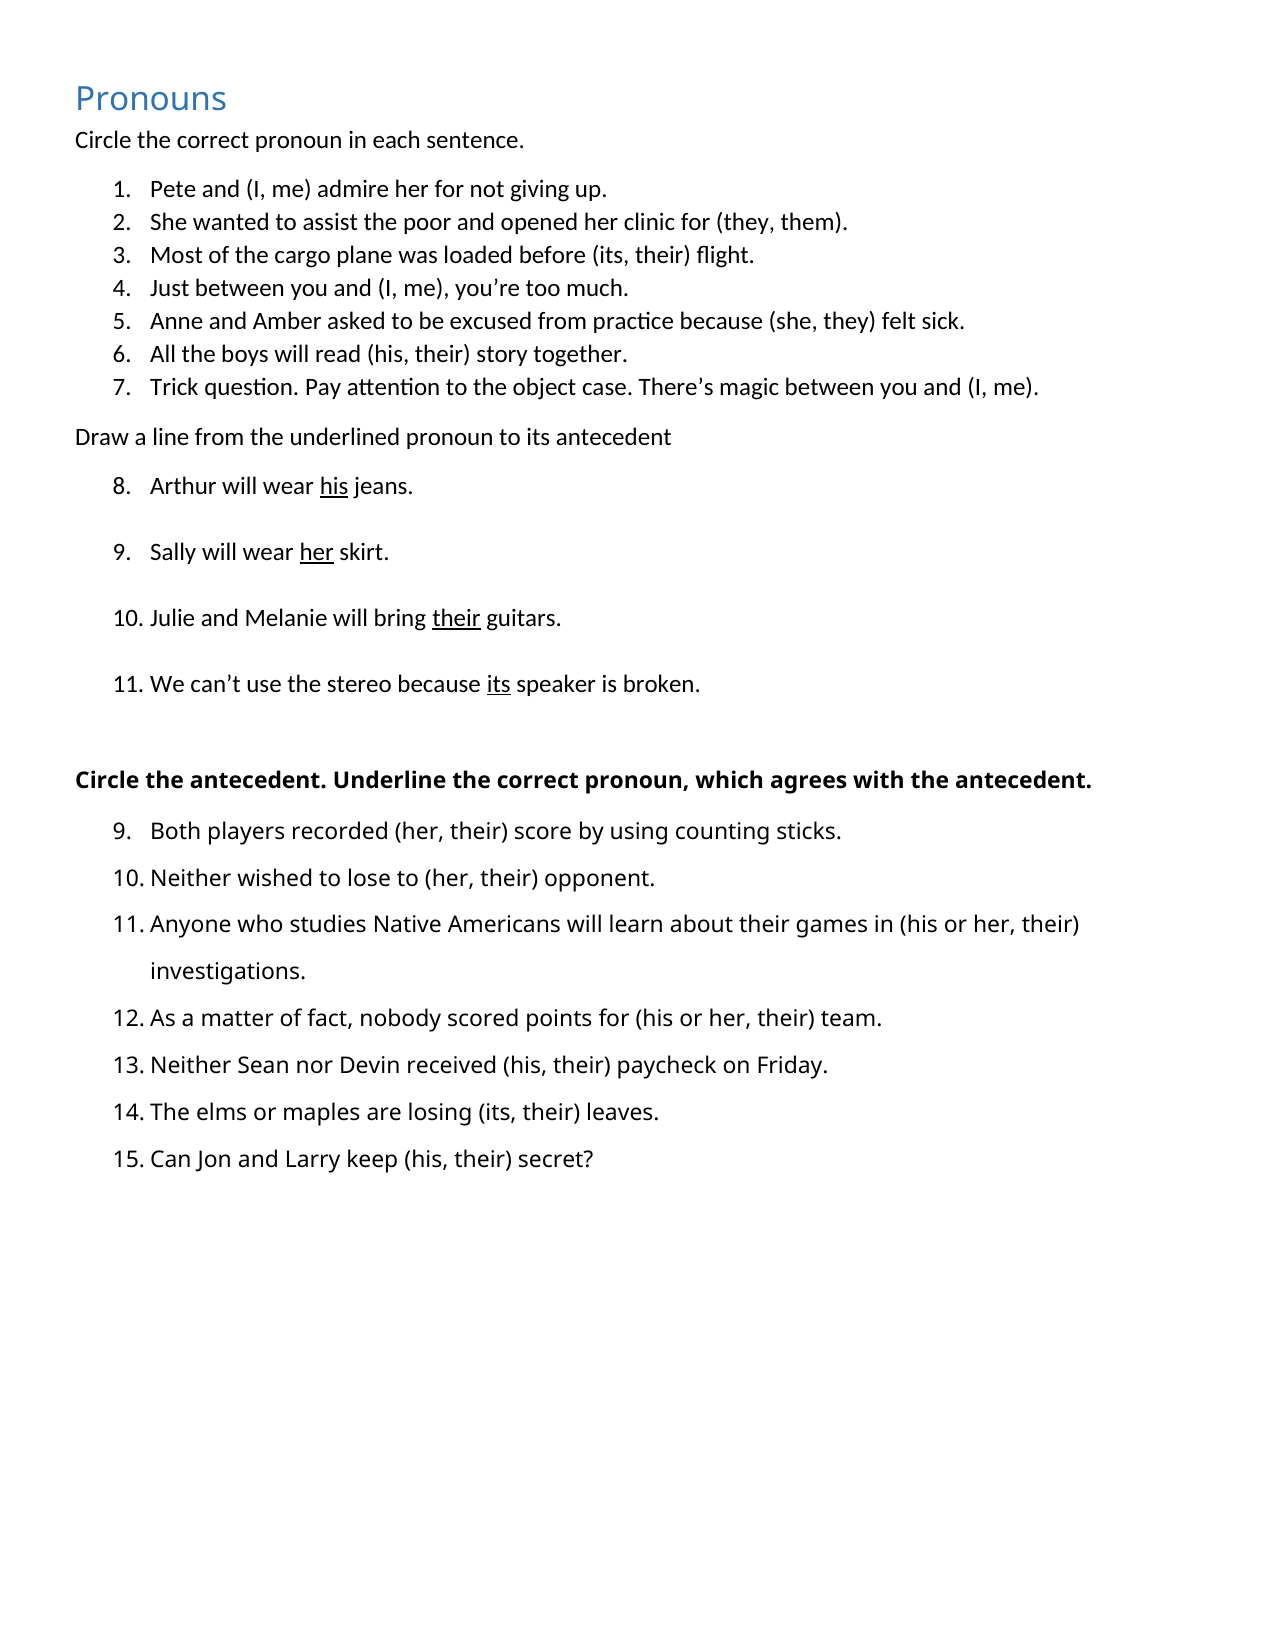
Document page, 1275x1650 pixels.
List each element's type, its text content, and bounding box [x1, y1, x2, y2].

list Arthur will wear his jeans. [112, 470, 1200, 501]
list All the boys will read (his, their) story together. [112, 338, 1200, 369]
list We can’t use the stereo because its speaker is broken. [112, 668, 1200, 698]
subtitle Pronouns [75, 75, 1200, 120]
text Circle the correct pronoun in each sentence. [75, 124, 1200, 154]
list Just between you and (I, me), you’re too much. [112, 272, 1200, 303]
text Circle the antecedent. Underline the correct pronoun, which agrees with the antecedent. [75, 764, 1200, 795]
list She wanted to assist the poor and opened her clinic for (they, them). [112, 206, 1200, 237]
list Trick question. Pay attention to the object case. There’s magic between you and (I, me). [112, 371, 1200, 402]
list The elms or maples are losing (its, their) leaves. [112, 1096, 1200, 1127]
list Pete and (I, me) admire her for not giving up. [112, 173, 1200, 204]
list Most of the cargo plane was loaded before (its, their) flight. [112, 239, 1200, 270]
list Julie and Melanie will bring their guitars. [112, 602, 1200, 632]
list As a matter of fact, nobody scored points for (his or her, their) team. [112, 1002, 1200, 1033]
list Both players recorded (her, their) score by using counting sticks. [112, 814, 1200, 846]
list Anyone who studies Native Americans will learn about their games in (his or her, their) investigations. [112, 908, 1200, 986]
list Neither Sean nor Devin received (his, their) paycheck on Friday. [112, 1049, 1200, 1080]
list Sally will wear her skirt. [112, 536, 1200, 567]
list Anne and Amber asked to be excused from practice because (she, they) felt sick. [112, 305, 1200, 336]
text Draw a line from the underlined pronoun to its antecedent [75, 421, 1200, 451]
list Neither wished to lose to (her, their) opponent. [112, 861, 1200, 893]
list Can Jon and Larry keep (his, their) secret? [112, 1143, 1200, 1174]
